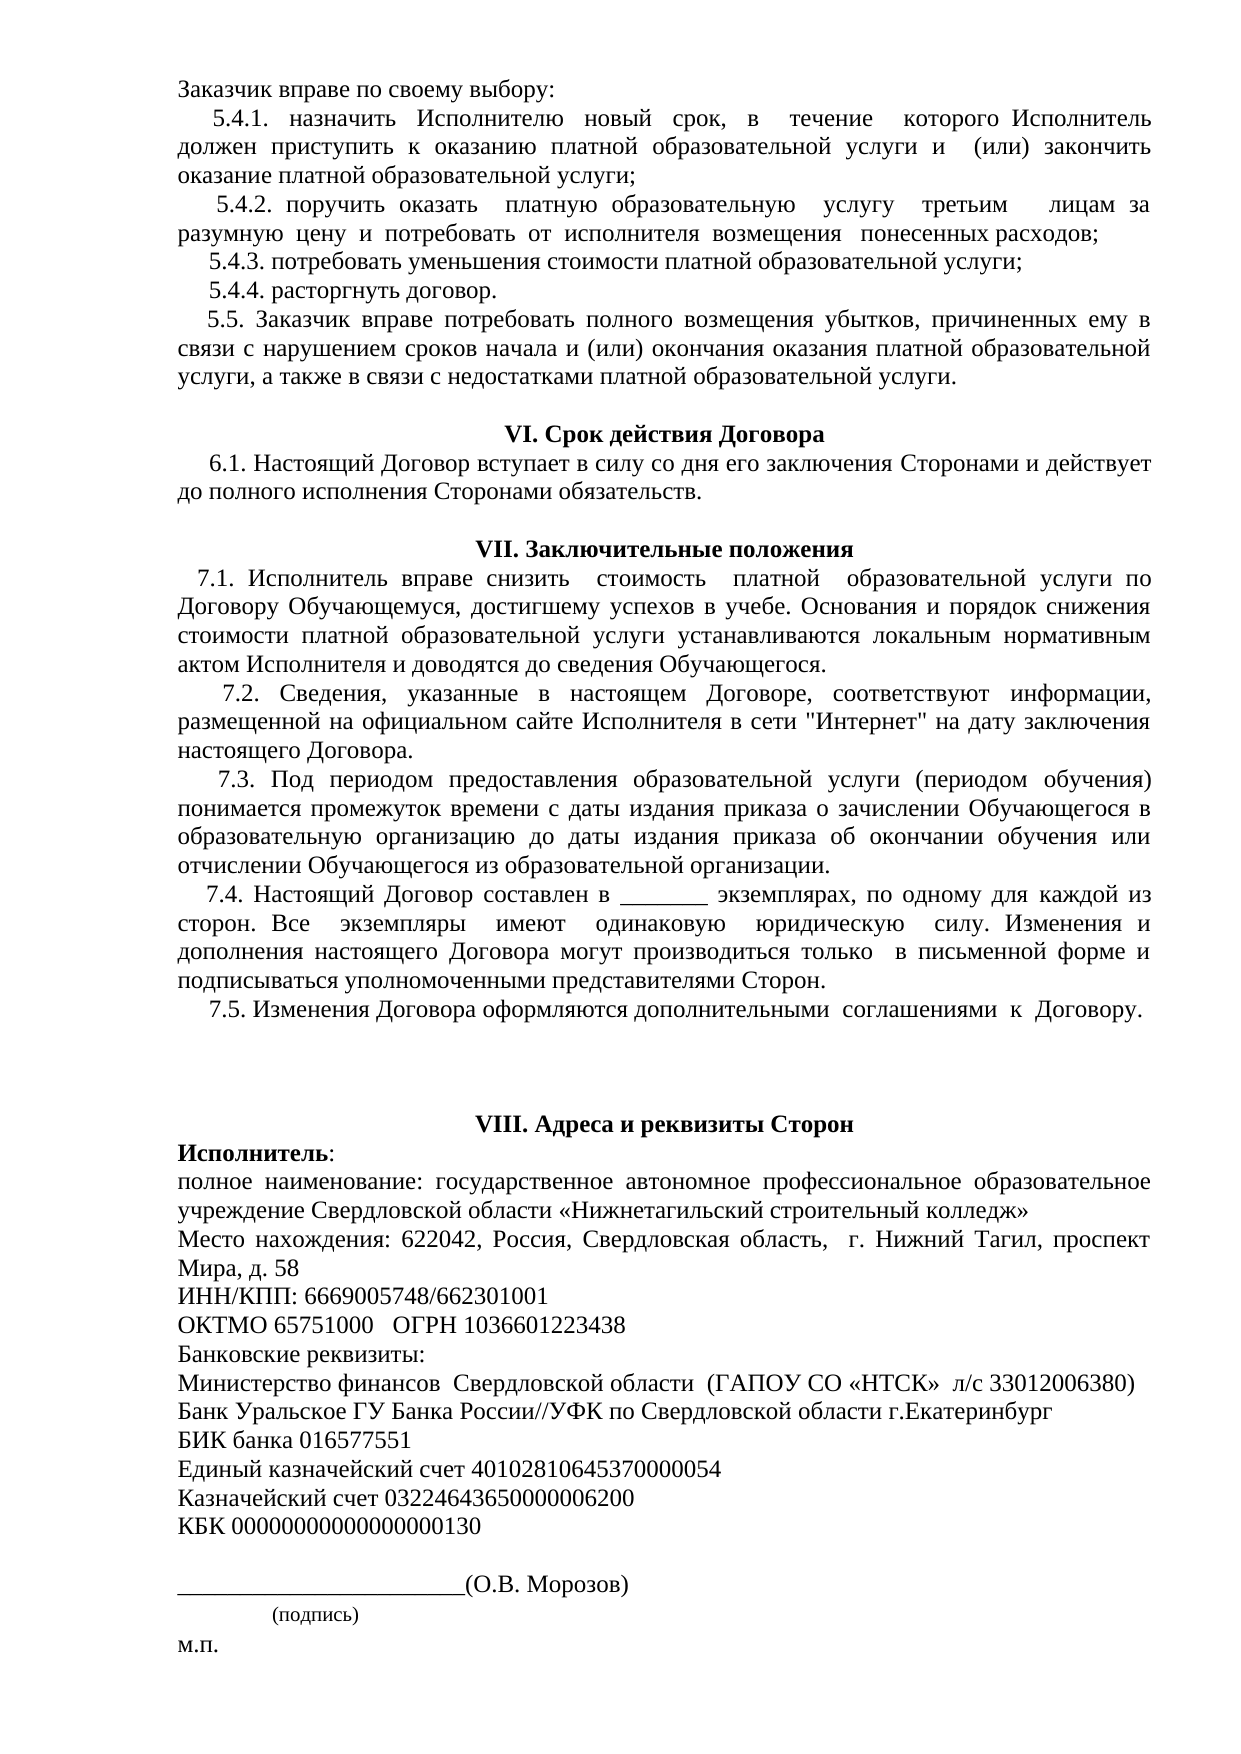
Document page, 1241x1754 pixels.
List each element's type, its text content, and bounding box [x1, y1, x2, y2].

text VIII. Адреса и реквизиты Сторон [177, 1109, 1152, 1138]
text Единый казначейский счет 40102810645370000054 [177, 1454, 1152, 1483]
text БИК банка 016577551 [177, 1425, 1152, 1454]
text Министерство финансов Свердловской области (ГАПОУ СО «НТСК» л/с 33012006380) [177, 1368, 1152, 1396]
text ИНН/КПП: 6669005748/662301001 [177, 1281, 1152, 1310]
text 7.3. Под периодом предоставления образовательной услуги (периодом обучения) понимается промежуток времени с даты издания приказа о зачислении Обучающегося в образовательную организацию до даты издания приказа об окончании обучения или отчислении Обучающегося из образовательной организации. [177, 764, 1152, 879]
text 5.4.3. потребовать уменьшения стоимости платной образовательной услуги; [177, 246, 1152, 275]
text VI. Срок действия Договора [177, 419, 1152, 448]
text Место нахождения: 622042, Россия, Свердловская область, г. Нижний Тагил, проспект Мира, д. 58 [177, 1224, 1152, 1281]
text м.п. [177, 1629, 1152, 1658]
text (подпись) [177, 1602, 1152, 1626]
text 6.1. Настоящий Договор вступает в силу со дня его заключения Сторонами и действует до полного исполнения Сторонами обязательств. [177, 448, 1152, 505]
text полное наименование: государственное автономное профессиональное образовательное учреждение Свердловской области «Нижнетагильский строительный колледж» [177, 1166, 1152, 1224]
text 5.4.4. расторгнуть договор. [177, 275, 1152, 304]
text VII. Заключительные положения [177, 534, 1152, 563]
text Исполнитель: [177, 1138, 1152, 1166]
text КБК 00000000000000000130 [177, 1511, 1152, 1540]
text 7.4. Настоящий Договор составлен в _______ экземплярах, по одному для каждой из сторон. Все экземпляры имеют одинаковую юридическую силу. Изменения и дополнения настоящего Договора могут производиться только в письменной форме и подписываться уполномоченными представителями Сторон. [177, 879, 1152, 994]
text ОКТМО 65751000 ОГРН 1036601223438 [177, 1310, 1152, 1339]
text 5.5. Заказчик вправе потребовать полного возмещения убытков, причиненных ему в связи с нарушением сроков начала и (или) окончания оказания платной образовательной услуги, а также в связи с недостатками платной образовательной услуги. [177, 304, 1152, 390]
text Банк Уральское ГУ Банка России//УФК по Свердловской области г.Екатеринбург [177, 1396, 1152, 1425]
text 5.4.1. назначить Исполнителю новый срок, в течение которого Исполнитель должен приступить к оказанию платной образовательной услуги и (или) закончить оказание платной образовательной услуги; [177, 103, 1152, 189]
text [177, 74, 1152, 103]
text Казначейский счет 03224643650000006200 [177, 1483, 1152, 1511]
text Банковские реквизиты: [177, 1339, 1152, 1368]
text 7.5. Изменения Договора оформляются дополнительными соглашениями к Договору. [177, 994, 1152, 1023]
text 5.4.2. поручить оказать платную образовательную услугу третьим лицам за разумную цену и потребовать от исполнителя возмещения понесенных расходов; [177, 189, 1152, 246]
text _______________________(О.В. Морозов) [177, 1569, 1152, 1598]
text 7.2. Сведения, указанные в настоящем Договоре, соответствуют информации, размещенной на официальном сайте Исполнителя в сети "Интернет" на дату заключения настоящего Договора. [177, 678, 1152, 764]
text 7.1. Исполнитель вправе снизить стоимость платной образовательной услуги по Договору Обучающемуся, достигшему успехов в учебе. Основания и порядок снижения стоимости платной образовательной услуги устанавливаются локальным нормативным актом Исполнителя и доводятся до сведения Обучающегося. [177, 563, 1152, 678]
